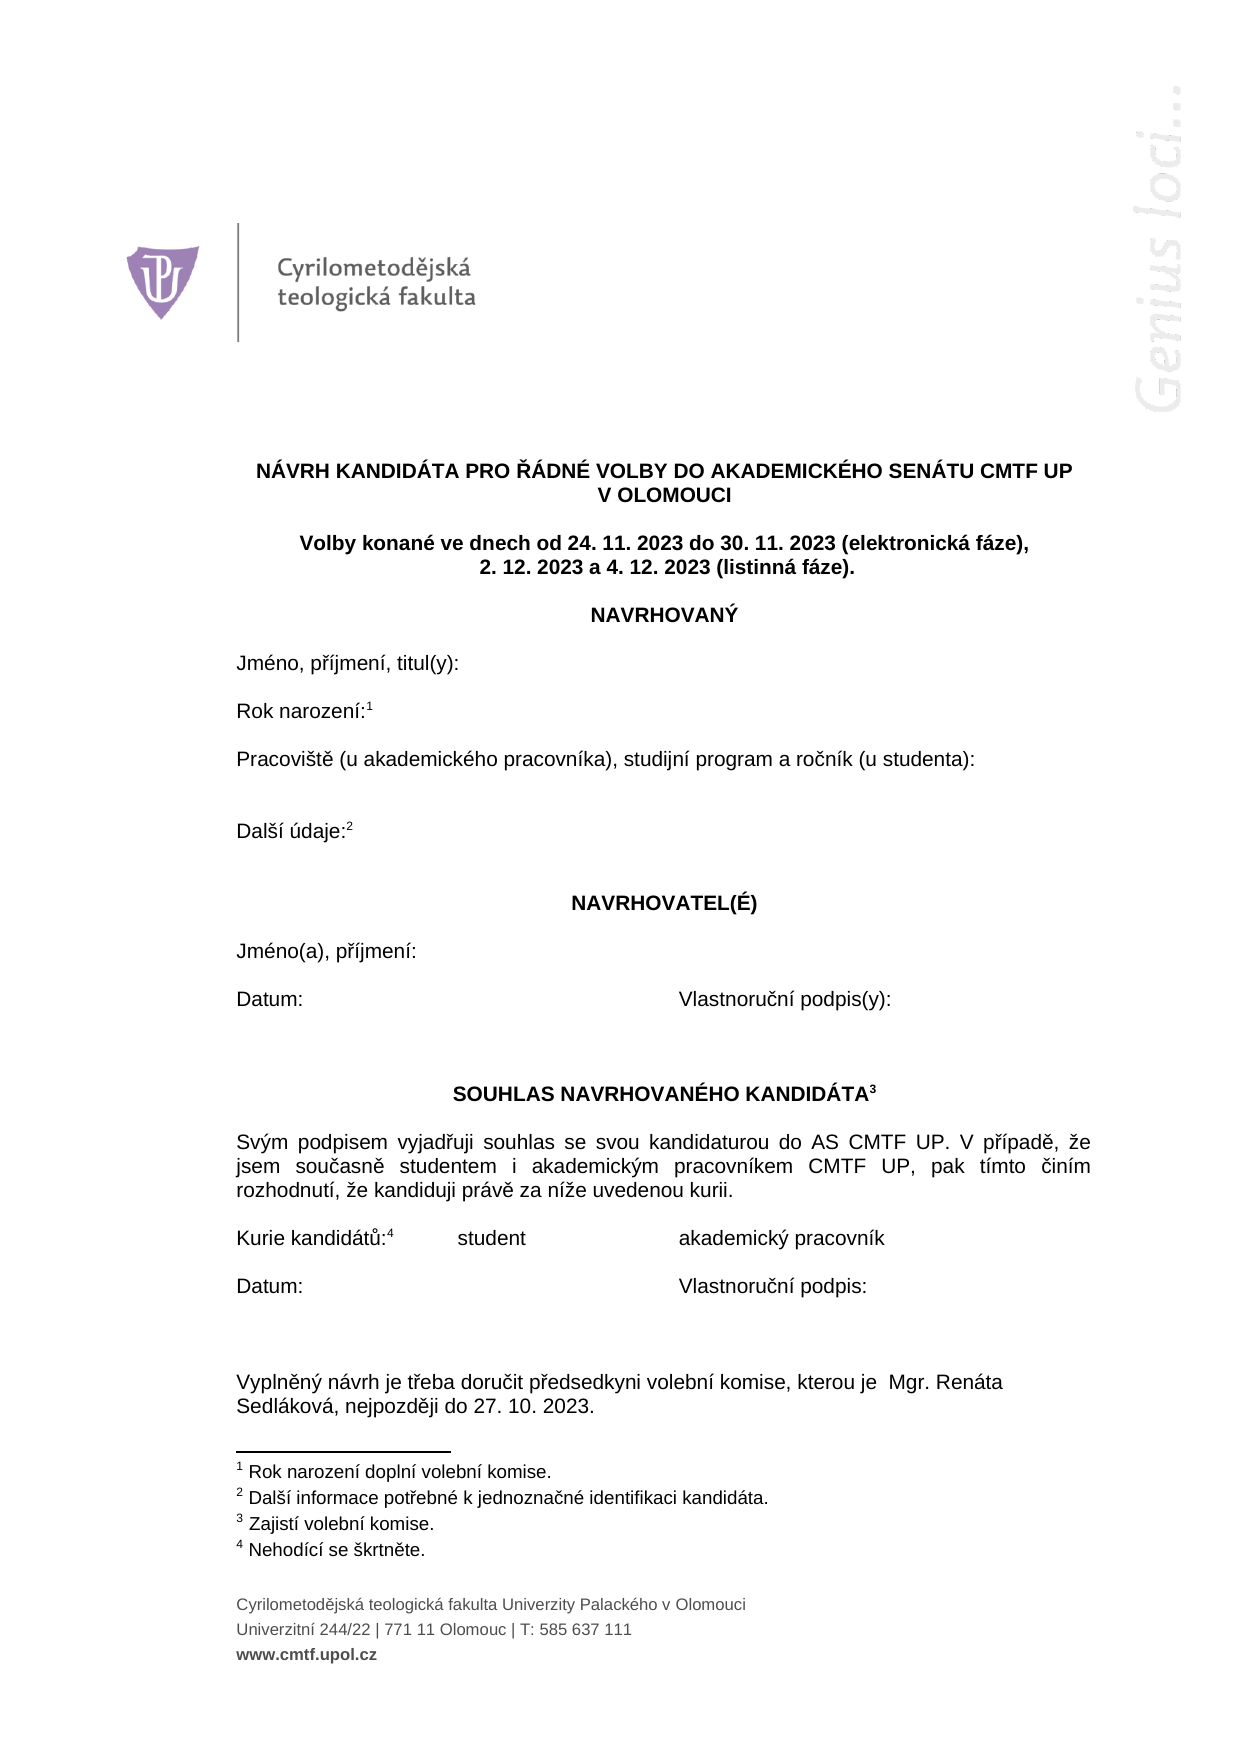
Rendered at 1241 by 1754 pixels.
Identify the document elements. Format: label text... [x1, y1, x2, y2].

text Svým podpisem vyjadřuji souhlas se svou kandidaturou do AS CMTF UP. V případě, že jsem současně studentem i akademickým pracovníkem CMTF UP, pak tímto činím rozhodnutí, že kandiduji právě za níže uvedenou kurii. [236, 1130, 1092, 1202]
text Jméno, příjmení, titul(y): [236, 651, 1092, 675]
text SOUHLAS NAVRHOVANÉHO KANDIDÁTA [236, 1082, 1092, 1106]
text Datum: Vlastnoruční podpis(y): [236, 986, 1092, 1010]
text NAVRHOVATEL(É) [236, 891, 1092, 914]
text NÁVRH KANDIDÁTA PRO ŘÁDNÉ VOLBY DO AKADEMICKÉHO SENÁTU CMTF UP V OLOMOUCI [236, 207, 1092, 507]
text Kurie kandidátů: student akademický pracovník [236, 1226, 1092, 1250]
text Vyplněný návrh je třeba doručit předsedkyni volební komise, kterou je Mgr. Renáta Sedláková, nejpozději do 27. 10. 2023. [236, 1370, 1092, 1418]
text Datum: Vlastnoruční podpis: [236, 1274, 1092, 1298]
picture [126, 223, 236, 342]
text NAVRHOVANÝ [236, 603, 1092, 627]
text Další údaje: [236, 819, 1092, 843]
picture [1132, 86, 1181, 412]
text Rok narození: [236, 699, 1092, 723]
text 2. 12. 2023 a 4. 12. 2023 (listinná fáze). [236, 555, 1092, 579]
text Pracoviště (u akademického pracovníka), studijní program a ročník (u studenta): [236, 747, 1092, 771]
text Jméno(a), příjmení: [236, 938, 1092, 962]
text Volby konané ve dnech od 24. 11. 2023 do 30. 11. 2023 (elektronická fáze), [236, 531, 1092, 555]
